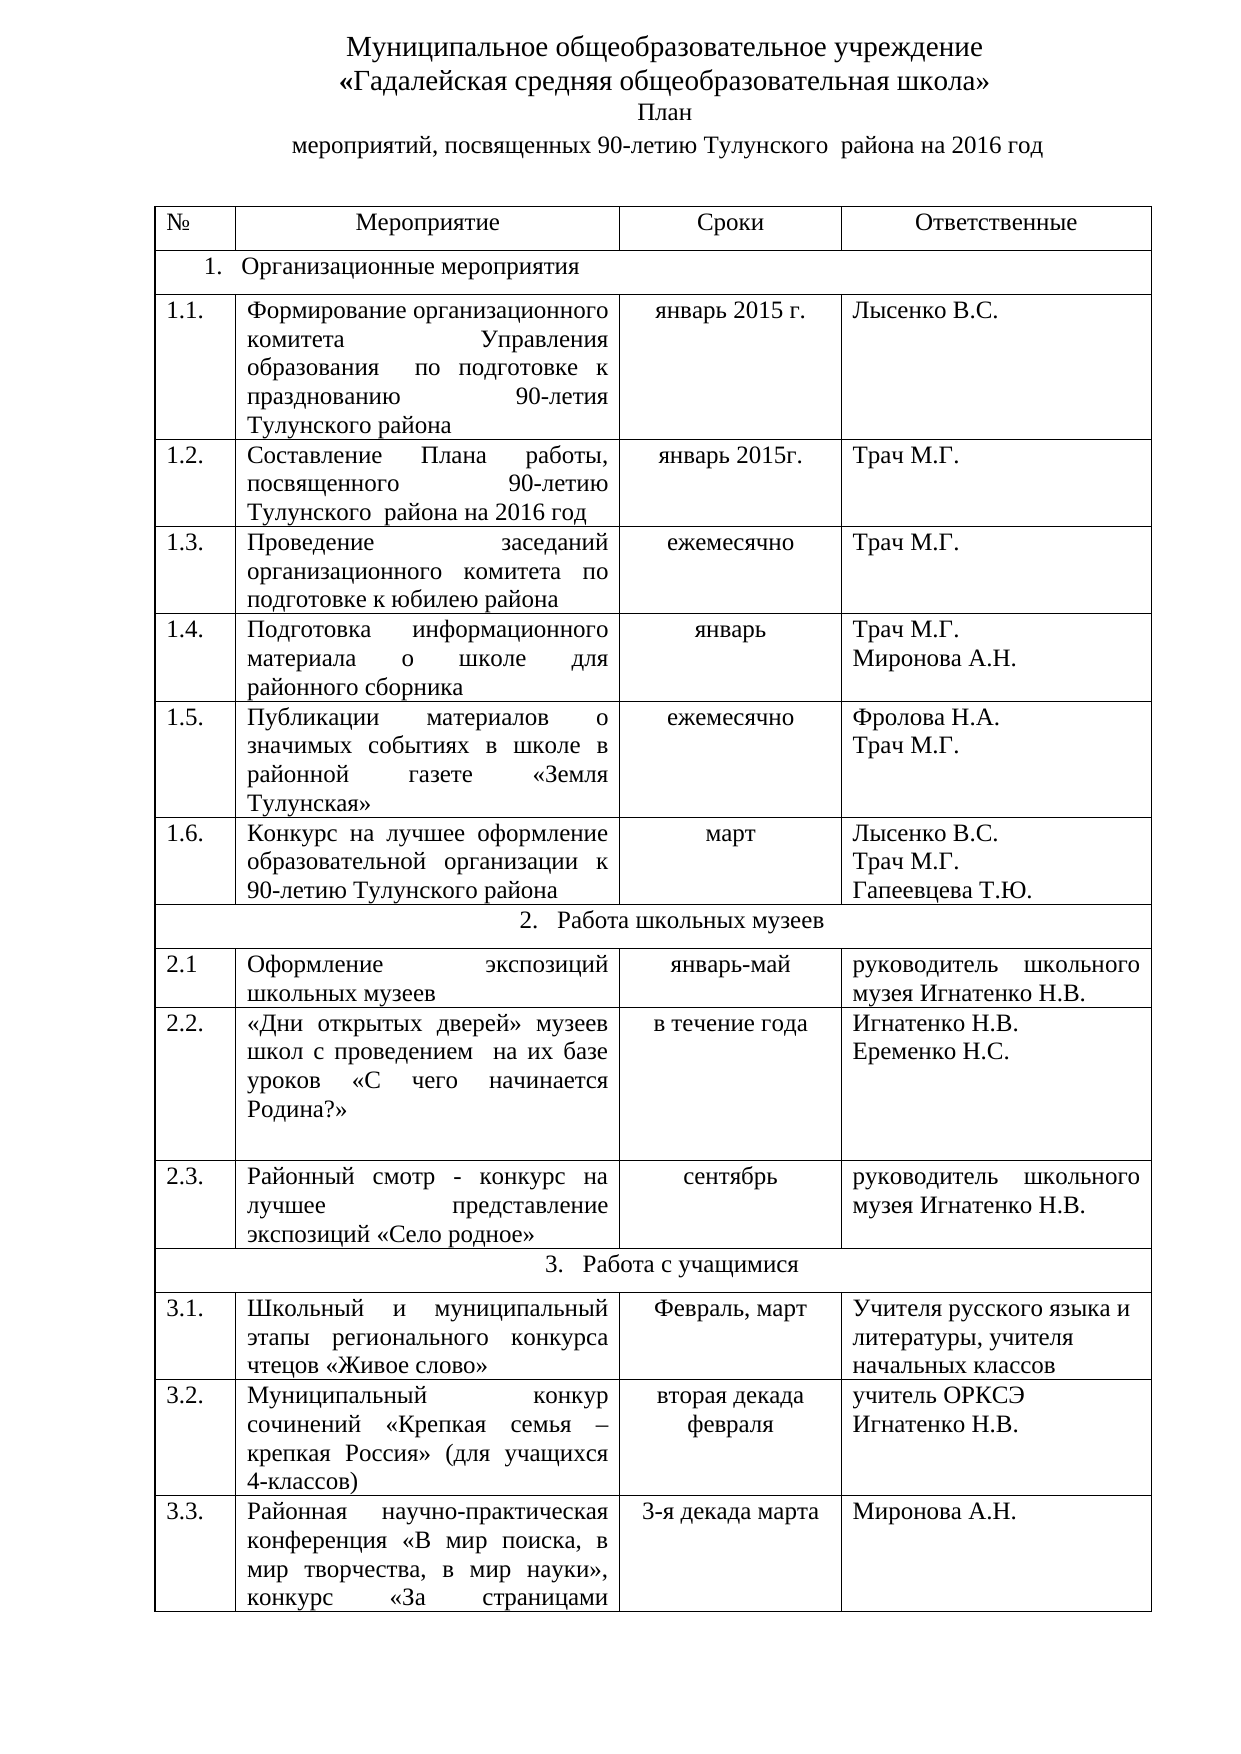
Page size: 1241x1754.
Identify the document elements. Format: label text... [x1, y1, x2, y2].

text мероприятий, посвященных 90-летию Тулунского района на 2016 год [177, 130, 1152, 158]
table_header Ответственные [842, 207, 1151, 250]
table_cell Работа школьных музеев [156, 905, 1151, 948]
table_cell учитель ОРКСЭ Игнатенко Н.В. [842, 1380, 1151, 1495]
table_cell Школьный и муниципальный этапы регионального конкурса чтецов «Живое слово» [236, 1293, 619, 1379]
table_header Мероприятие [236, 207, 619, 250]
text «Гадалейская средняя общеобразовательная школа» [177, 63, 1152, 97]
table_cell Трач М.Г. [842, 527, 1151, 613]
table_cell Районный смотр - конкурс на лучшее представление экспозиций «Село родное» [236, 1161, 619, 1248]
table_cell Игнатенко Н.В. Еременко Н.С. [842, 1008, 1151, 1160]
table_cell январь [620, 614, 841, 701]
table_cell «Дни открытых дверей» музеев школ с проведением на их базе уроков «С чего начинается Родина?» [236, 1008, 619, 1160]
table_cell Фролова Н.А. Трач М.Г. [842, 702, 1151, 817]
table_cell январь-май [620, 949, 841, 1007]
table_cell 3.1. [156, 1293, 235, 1379]
table_cell 1.4. [156, 614, 235, 701]
table_cell Муниципальный конкур сочинений «Крепкая семья – крепкая Россия» (для учащихся 4-классов) [236, 1380, 619, 1495]
table_cell Конкурс на лучшее оформление образовательной организации к 90-летию Тулунского района [236, 818, 619, 904]
table_cell март [620, 818, 841, 904]
table_cell Февраль, март [620, 1293, 841, 1379]
table_cell Проведение заседаний организационного комитета по подготовке к юбилею района [236, 527, 619, 613]
table_cell Публикации материалов о значимых событиях в школе в районной газете «Земля Тулунская» [236, 702, 619, 817]
table_cell 1.5. [156, 702, 235, 817]
table_cell Учителя русского языка и литературы, учителя начальных классов [842, 1293, 1151, 1379]
table_cell январь 2015 г. [620, 295, 841, 439]
text Муниципальное общеобразовательное учреждение [177, 29, 1152, 63]
table_header Сроки [620, 207, 841, 250]
table_cell Оформление экспозиций школьных музеев [236, 949, 619, 1007]
table_cell руководитель школьного музея Игнатенко Н.В. [842, 949, 1151, 1007]
table_cell руководитель школьного музея Игнатенко Н.В. [842, 1161, 1151, 1248]
table_cell Трач М.Г. [842, 440, 1151, 526]
table_cell Лысенко В.С. Трач М.Г. Гапеевцева Т.Ю. [842, 818, 1151, 904]
table_cell 1.1. [156, 295, 235, 439]
table_cell 3.2. [156, 1380, 235, 1495]
table_cell Подготовка информационного материала о школе для районного сборника [236, 614, 619, 701]
table_cell 2.1 [156, 949, 235, 1007]
table_cell Миронова А.Н. [842, 1496, 1151, 1611]
table_cell 1.6. [156, 818, 235, 904]
table_cell 1.3. [156, 527, 235, 613]
text План [177, 97, 1152, 125]
table_cell Лысенко В.С. [842, 295, 1151, 439]
table_cell 3-я декада марта [620, 1496, 841, 1611]
table_cell в течение года [620, 1008, 841, 1160]
table_cell 3.3. [156, 1496, 235, 1611]
table_cell 2.2. [156, 1008, 235, 1160]
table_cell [236, 1496, 619, 1611]
table_cell Трач М.Г. Миронова А.Н. [842, 614, 1151, 701]
table_cell сентябрь [620, 1161, 841, 1248]
table_cell Составление Плана работы, посвященного 90-летию Тулунского района на 2016 год [236, 440, 619, 526]
table_cell ежемесячно [620, 702, 841, 817]
table_cell январь 2015г. [620, 440, 841, 526]
table_cell вторая декада февраля [620, 1380, 841, 1495]
table_cell 1.2. [156, 440, 235, 526]
table_cell ежемесячно [620, 527, 841, 613]
table_cell Организационные мероприятия [156, 251, 1151, 294]
table_cell Формирование организационного комитета Управления образования по подготовке к празднованию 90-летия Тулунского района [236, 295, 619, 439]
table_header № [156, 207, 235, 250]
table_cell 2.3. [156, 1161, 235, 1248]
table_cell Работа с учащимися [156, 1249, 1151, 1292]
